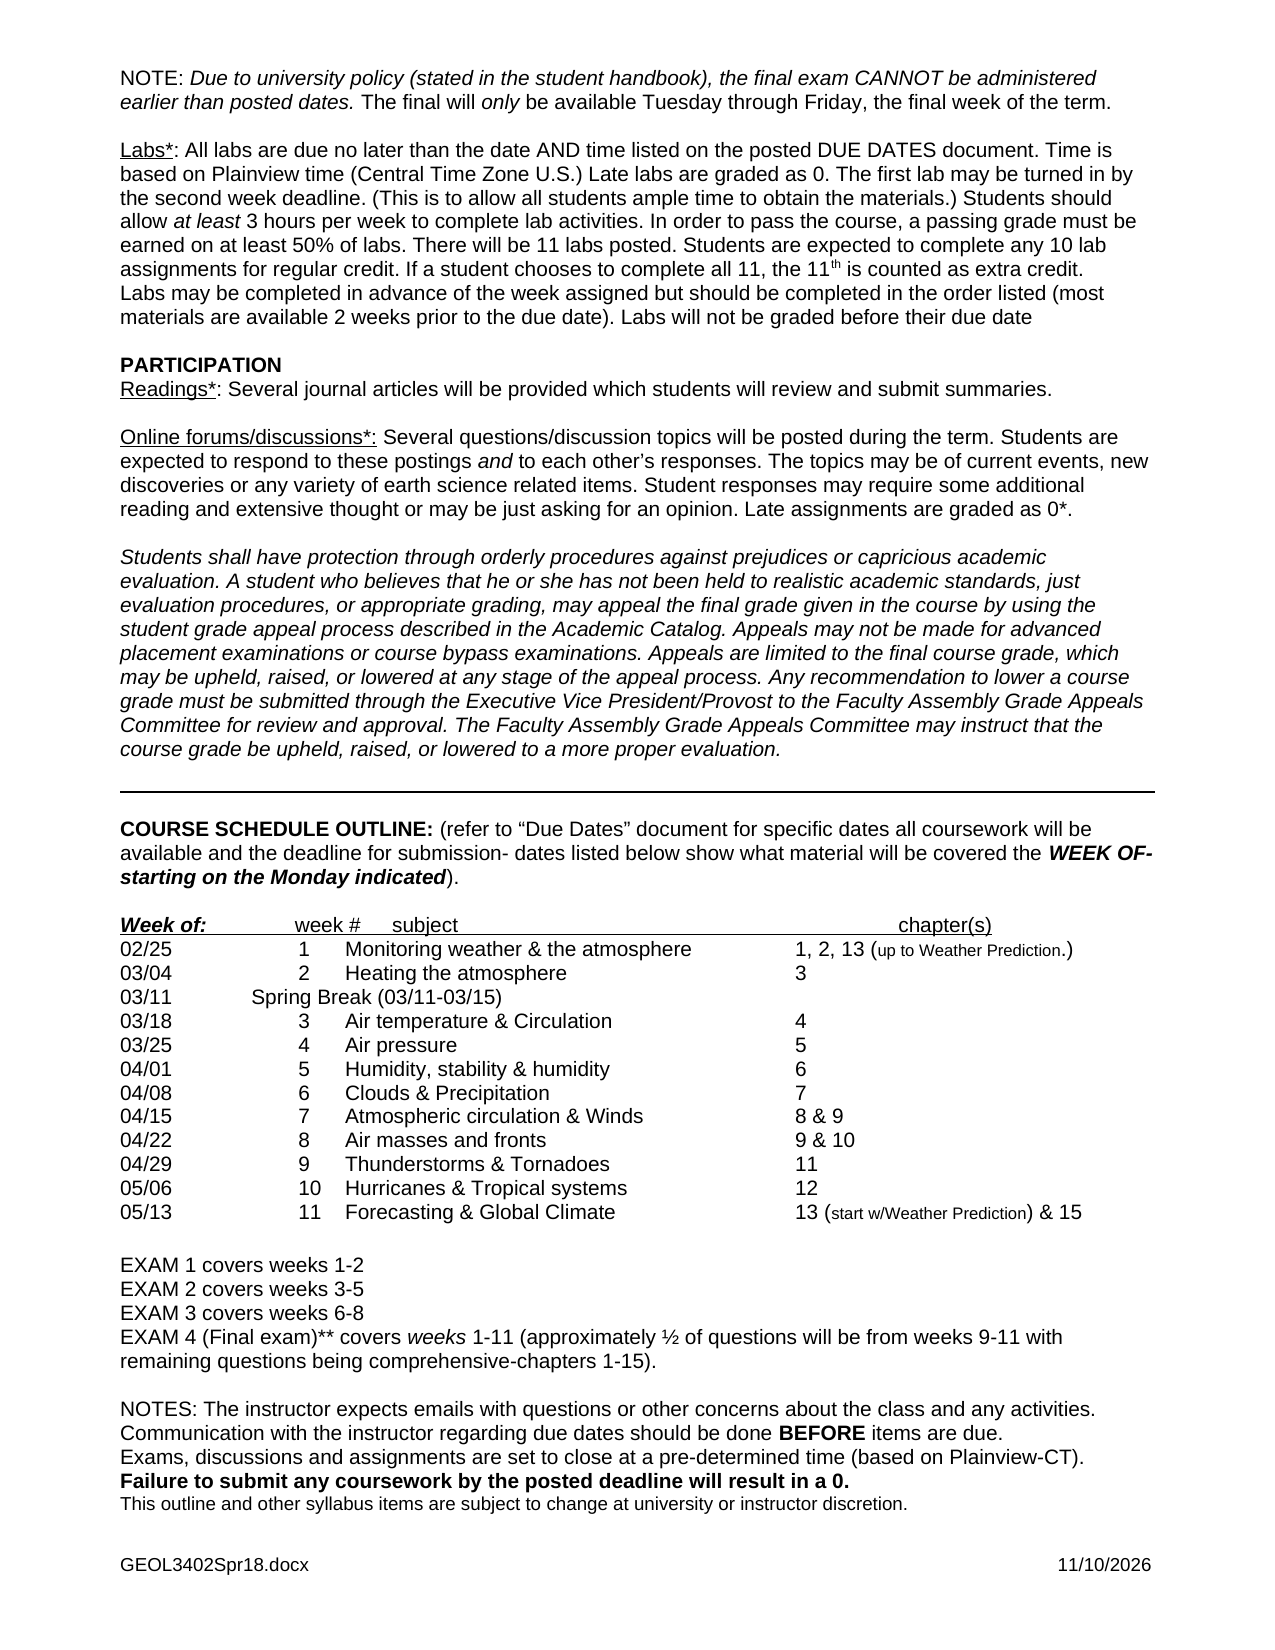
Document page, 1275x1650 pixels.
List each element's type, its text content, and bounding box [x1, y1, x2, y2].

text NOTES: The instructor expects emails with questions or other concerns about the class and any activities. [120, 1397, 1155, 1421]
text 03/11 Spring Break (03/11-03/15) [120, 984, 1155, 1008]
text 04/08 6 Clouds & Precipitation 7 [120, 1080, 1155, 1104]
text 03/18 3 Air temperature & Circulation 4 [120, 1008, 1155, 1032]
text PARTICIPATION [120, 353, 1161, 377]
text Labs may be completed in advance of the week assigned but should be completed in the order listed (most materials are available 2 weeks prior to the due date). Labs will not be graded before their due date [120, 281, 1161, 329]
text Labs*: All labs are due no later than the date AND time listed on the posted DUE DATES document. Time is based on Plainview time (Central Time Zone U.S.) Late labs are graded as 0. The first lab may be turned in by the second week deadline. (This is to allow all students ample time to obtain the materials.) Students should allow at least 3 hours per week to complete lab activities. In order to pass the course, a passing grade must be earned on at least 50% of labs. There will be 11 labs posted. Students are expected to complete any 10 lab assignments for regular credit. If a student chooses to complete all 11, the 11th is counted as extra credit. [120, 137, 1161, 281]
text Readings*: Several journal articles will be provided which students will review and submit summaries. [120, 377, 1155, 401]
subtitle COURSE SCHEDULE OUTLINE: (refer to “Due Dates” document for specific dates all coursework will be available and the deadline for submission- dates listed below show what material will be covered the WEEK OF-starting on the Monday indicated). [120, 817, 1161, 889]
text 03/04 2 Heating the atmosphere 3 [120, 961, 1155, 984]
text 04/22 8 Air masses and fronts 9 & 10 [120, 1128, 1155, 1152]
text 02/25 1 Monitoring weather & the atmosphere 1, 2, 13 (up to Weather Prediction.) [120, 937, 1155, 961]
text Online forums/discussions*: Several questions/discussion topics will be posted during the term. Students are expected to respond to these postings and to each other’s responses. The topics may be of current events, new discoveries or any variety of earth science related items. Student responses may require some additional reading and extensive thought or may be just asking for an opinion. Late assignments are graded as 0*. [120, 425, 1161, 521]
text NOTE: Due to university policy (stated in the student handbook), the final exam CANNOT be administered earlier than posted dates. The final will only be available Tuesday through Friday, the final week of the term. [120, 66, 1161, 113]
text 04/01 5 Humidity, stability & humidity 6 [120, 1056, 1155, 1080]
text 03/25 4 Air pressure 5 [120, 1032, 1155, 1056]
text 05/13 11 Forecasting & Global Climate 13 (start w/Weather Prediction) & 15 [120, 1200, 1155, 1224]
text EXAM 3 covers weeks 6-8 [120, 1301, 1155, 1325]
text 04/15 7 Atmospheric circulation & Winds 8 & 9 [120, 1104, 1155, 1128]
text EXAM 1 covers weeks 1-2 [120, 1253, 1155, 1277]
text Communication with the instructor regarding due dates should be done BEFORE items are due. Exams, discussions and assignments are set to close at a pre-determined time (based on Plainview-CT). Failure to submit any coursework by the posted deadline will result in a 0. [120, 1421, 1155, 1492]
text EXAM 2 covers weeks 3-5 [120, 1277, 1155, 1301]
text 05/06 10 Hurricanes & Tropical systems 12 [120, 1176, 1155, 1200]
text EXAM 4 (Final exam)** covers weeks 1-11 (approximately ½ of questions will be from weeks 9-11 with remaining questions being comprehensive-chapters 1-15). [120, 1325, 1155, 1373]
text Students shall have protection through orderly procedures against prejudices or capricious academic evaluation. A student who believes that he or she has not been held to realistic academic standards, just evaluation procedures, or appropriate grading, may appeal the final grade given in the course by using the student grade appeal process described in the Academic Catalog. Appeals may not be made for advanced placement examinations or course bypass examinations. Appeals are limited to the final course grade, which may be upheld, raised, or lowered at any stage of the appeal process. Any recommendation to lower a course grade must be submitted through the Executive Vice President/Provost to the Faculty Assembly Grade Appeals Committee for review and approval. The Faculty Assembly Grade Appeals Committee may instruct that the course grade be upheld, raised, or lowered to a more proper evaluation. [120, 545, 1155, 760]
subtitle Week of: week # subject chapter(s) [120, 913, 1155, 937]
text This outline and other syllabus items are subject to change at university or instructor discretion. [120, 1492, 1155, 1514]
text 04/29 9 Thunderstorms & Tornadoes 11 [120, 1152, 1155, 1176]
